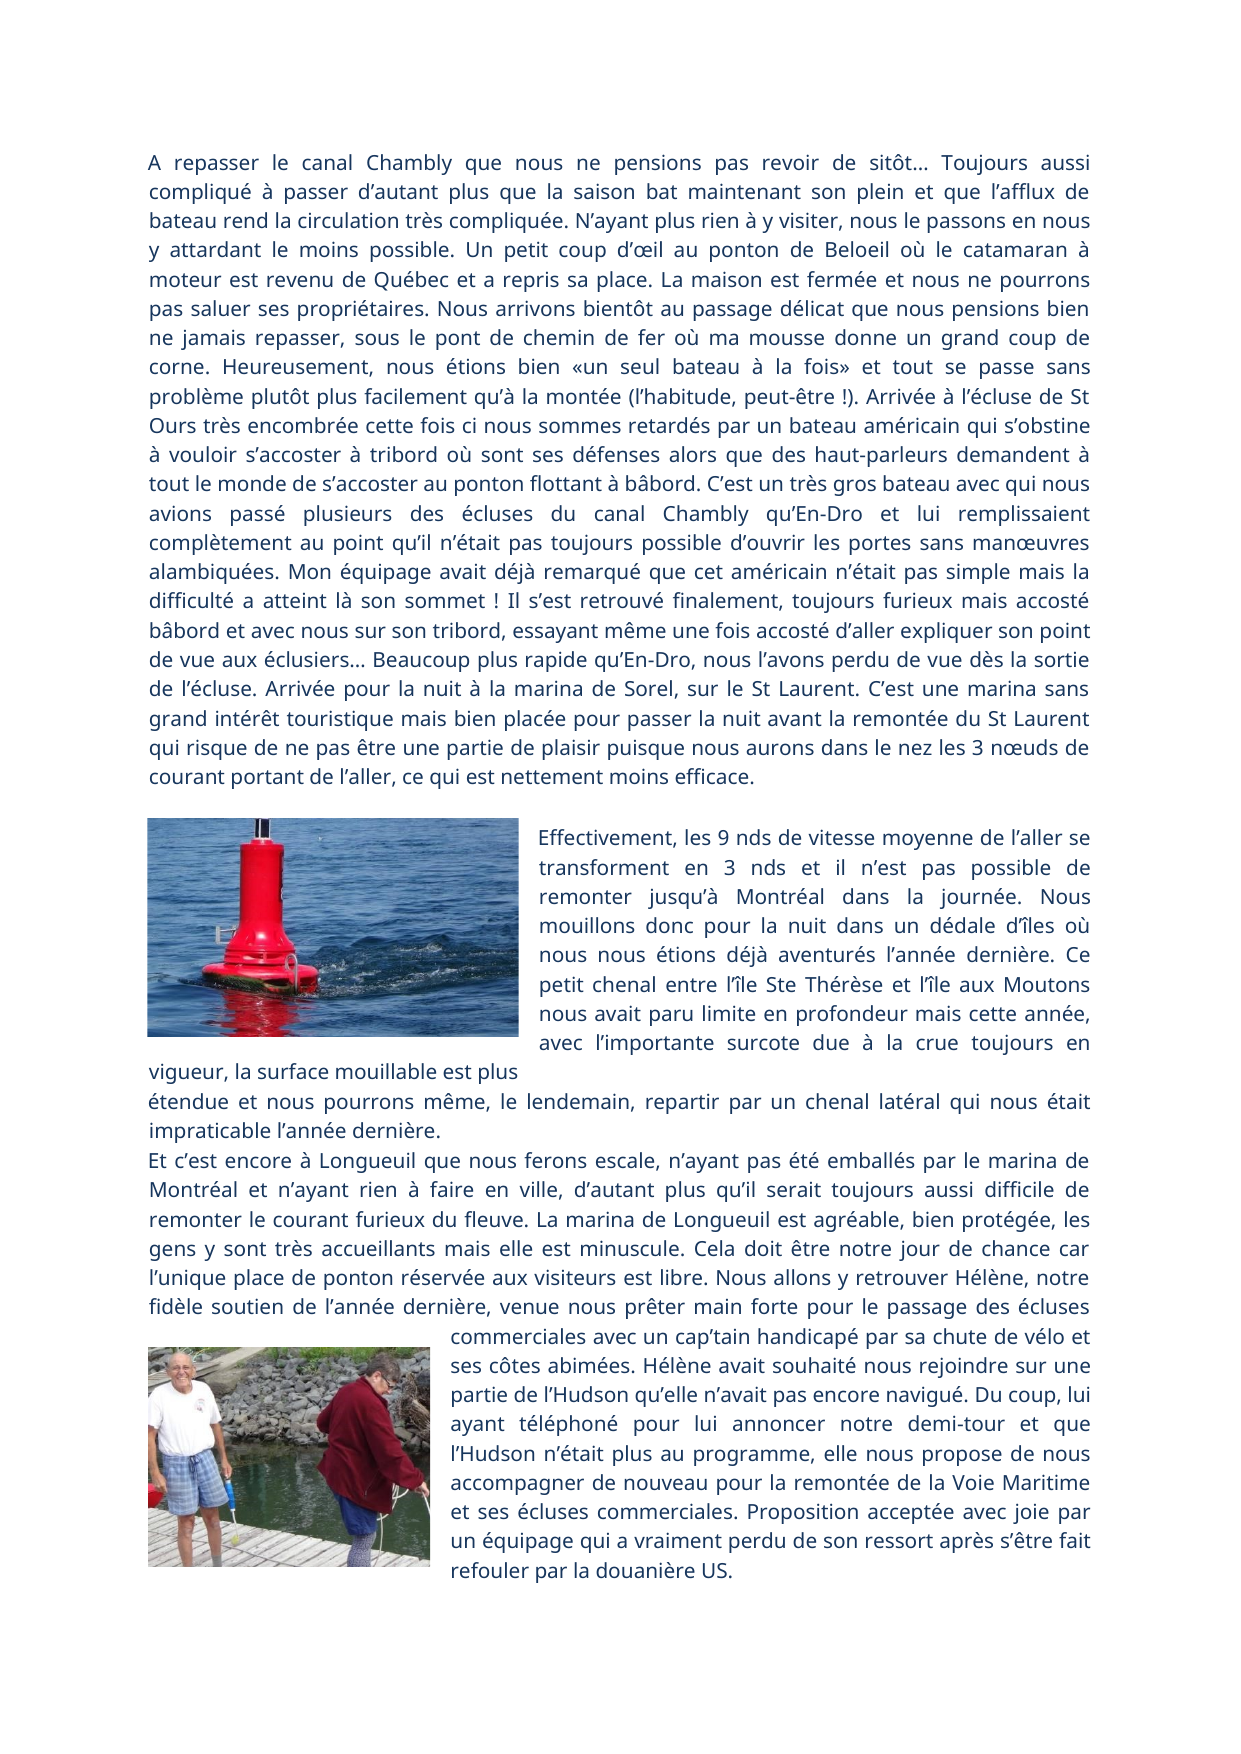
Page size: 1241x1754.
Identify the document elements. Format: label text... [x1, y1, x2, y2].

text Et c’est encore à Longueuil que nous ferons escale, n’ayant pas été emballés par le marina de Montréal et n’ayant rien à faire en ville, d’autant plus qu’il serait toujours aussi difficile de remonter le courant furieux du fleuve. La marina de Longueuil est agréable, bien protégée, les gens y sont très accueillants mais elle est minuscule. Cela doit être notre jour de chance car l’unique place de ponton réservée aux visiteurs est libre. Nous allons y retrouver Hélène, notre fidèle soutien de l’année dernière, venue nous prêter main forte pour le passage des écluses commerciales avec un cap’tain handicapé par sa chute de vélo et ses côtes abimées. Hélène avait souhaité nous rejoindre sur une partie de l’Hudson qu’elle n’avait pas encore navigué. Du coup, lui ayant téléphoné pour lui annoncer notre demi-tour et que l’Hudson n’était plus au programme, elle nous propose de nous accompagner de nouveau pour la remontée de la Voie Maritime et ses écluses commerciales. Proposition acceptée avec joie par un équipage qui a vraiment perdu de son ressort après s’être fait refouler par la douanière US. [148, 1146, 1092, 1584]
text A repasser le canal Chambly que nous ne pensions pas revoir de sitôt… Toujours aussi compliqué à passer d’autant plus que la saison bat maintenant son plein et que l’afflux de bateau rend la circulation très compliquée. N’ayant plus rien à y visiter, nous le passons en nous y attardant le moins possible. Un petit coup d’œil au ponton de Beloeil où le catamaran à moteur est revenu de Québec et a repris sa place. La maison est fermée et nous ne pourrons pas saluer ses propriétaires. Nous arrivons bientôt au passage délicat que nous pensions bien ne jamais repasser, sous le pont de chemin de fer où ma mousse donne un grand coup de corne. Heureusement, nous étions bien «un seul bateau à la fois» et tout se passe sans problème plutôt plus facilement qu’à la montée (l’habitude, peut-être !). Arrivée à l’écluse de St Ours très encombrée cette fois ci nous sommes retardés par un bateau américain qui s’obstine à vouloir s’accoster à tribord où sont ses défenses alors que des haut-parleurs demandent à tout le monde de s’accoster au ponton flottant à bâbord. C’est un très gros bateau avec qui nous avions passé plusieurs des écluses du canal Chambly qu’En-Dro et lui remplissaient complètement au point qu’il n’était pas toujours possible d’ouvrir les portes sans manœuvres alambiquées. Mon équipage avait déjà remarqué que cet américain n’était pas simple mais la difficulté a atteint là son sommet ! Il s’est retrouvé finalement, toujours furieux mais accosté bâbord et avec nous sur son tribord, essayant même une fois accosté d’aller expliquer son point de vue aux éclusiers… Beaucoup plus rapide qu’En-Dro, nous l’avons perdu de vue dès la sortie de l’écluse. Arrivée pour la nuit à la marina de Sorel, sur le St Laurent. C’est une marina sans grand intérêt touristique mais bien placée pour passer la nuit avant la remontée du St Laurent qui risque de ne pas être une partie de plaisir puisque nous aurons dans le nez les 3 nœuds de courant portant de l’aller, ce qui est nettement moins efficace. [148, 148, 1092, 791]
picture [148, 1347, 431, 1567]
text étendue et nous pourrons même, le lendemain, repartir par un chenal latéral qui nous était impraticable l’année dernière. [148, 1087, 1092, 1145]
picture [147, 818, 519, 1037]
